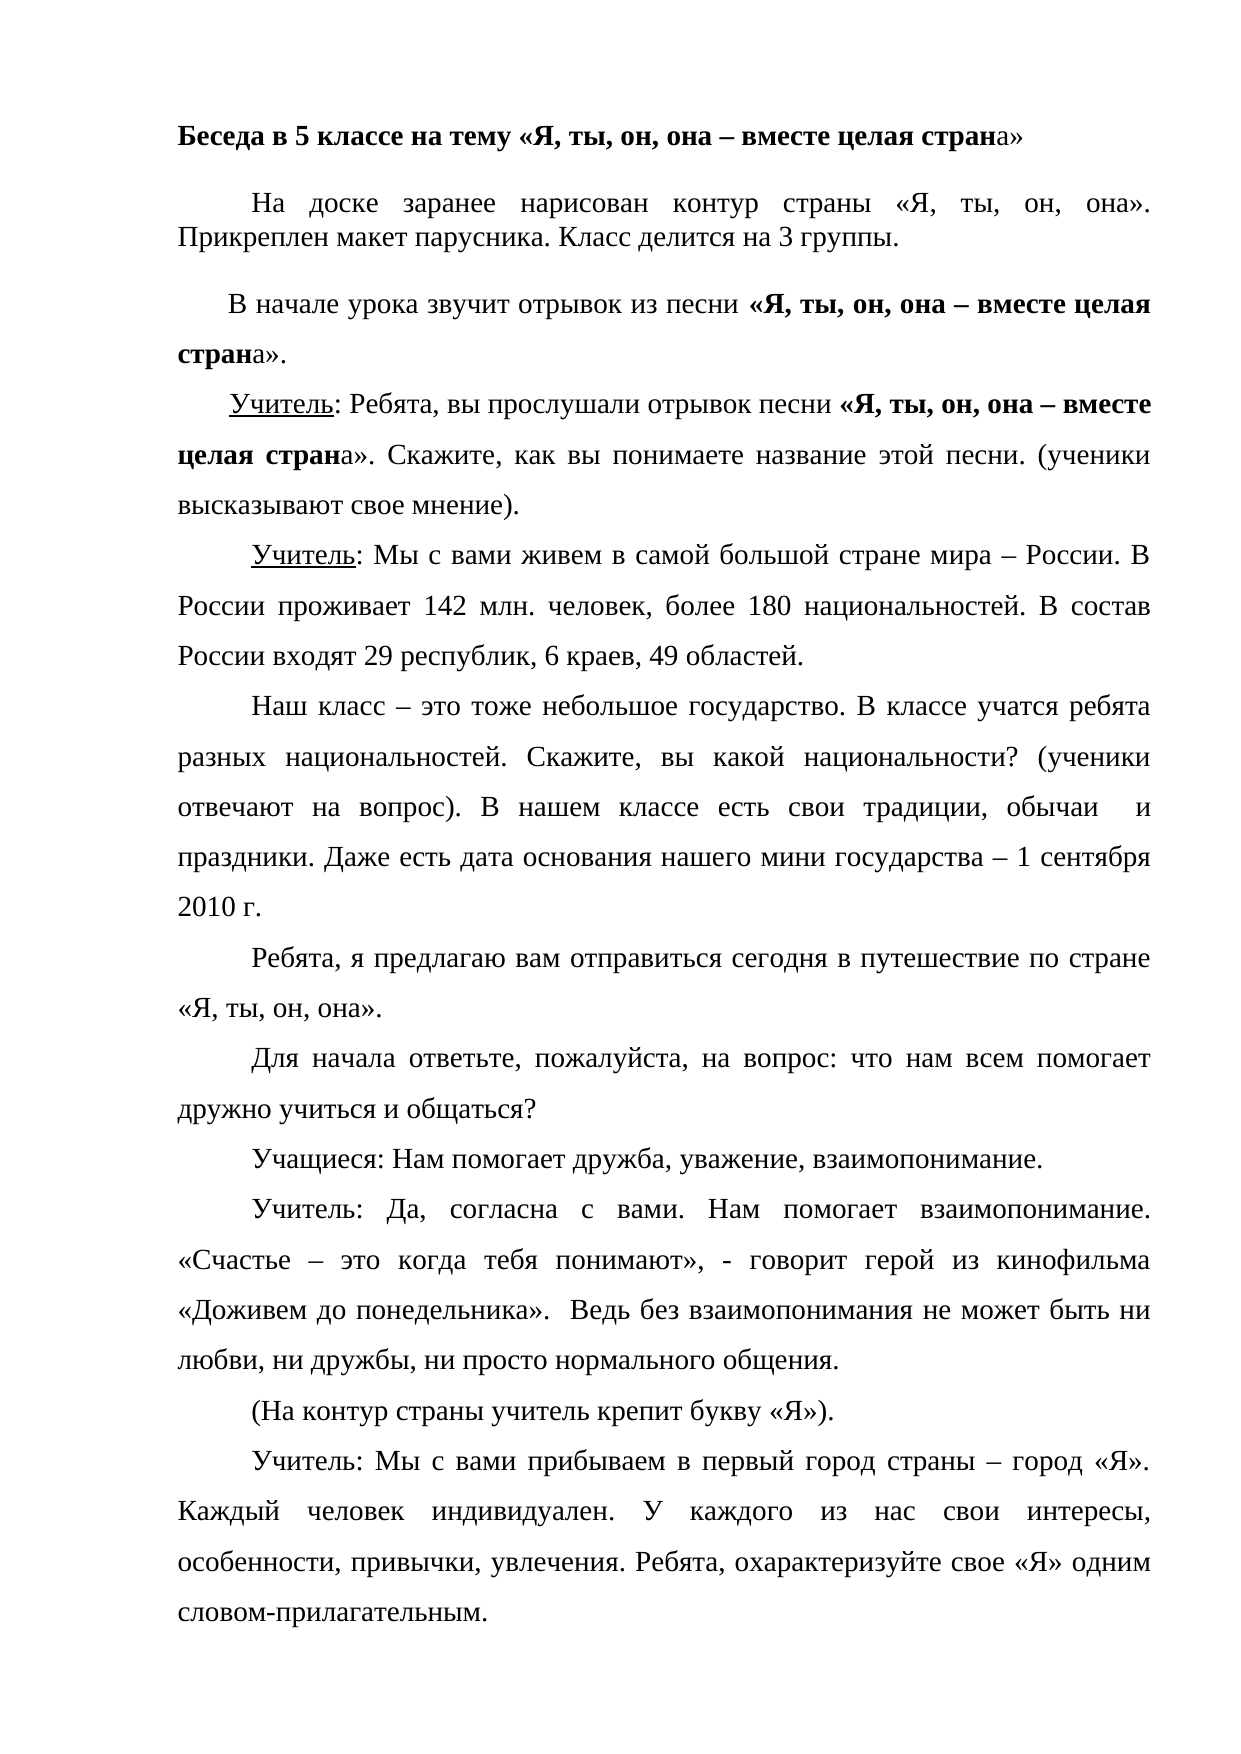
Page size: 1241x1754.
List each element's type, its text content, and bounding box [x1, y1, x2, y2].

text На доске заранее нарисован контур страны «Я, ты, он, она». Прикреплен макет парусника. Класс делится на 3 группы. [177, 185, 1152, 252]
list Учитель: Да, согласна с вами. Нам помогает взаимопонимание. «Счастье – это когда тебя понимают», - говорит герой из кинофильма «Доживем до понедельника». Ведь без взаимопонимания не может быть ни любви, ни дружбы, ни просто нормального общения. [177, 1191, 1152, 1376]
list Учитель: Мы с вами живем в самой большой стране мира – России. В России проживает 142 млн. человек, более 180 национальностей. В состав России входят 29 республик, 6 краев, 49 областей. [177, 537, 1152, 672]
list Учащиеся: Нам помогает дружба, уважение, взаимопонимание. [177, 1141, 1152, 1175]
list Для начала ответьте, пожалуйста, на вопрос: что нам всем помогает дружно учиться и общаться? [177, 1041, 1152, 1124]
list (На контур страны учитель крепит букву «Я»). [177, 1393, 1152, 1426]
list Учитель: Мы с вами прибываем в первый город страны – город «Я». Каждый человек индивидуален. У каждого из нас свои интересы, особенности, привычки, увлечения. Ребята, охарактеризуйте свое «Я» одним словом-прилагательным. [177, 1443, 1152, 1627]
list Наш класс – это тоже небольшое государство. В классе учатся ребята разных национальностей. Скажите, вы какой национальности? (ученики отвечают на вопрос). В нашем классе есть свои традиции, обычаи и праздники. Даже есть дата основания нашего мини государства – 1 сентября 2010 г. [177, 688, 1152, 923]
list В начале урока звучит отрывок из песни «Я, ты, он, она – вместе целая страна». [177, 286, 1152, 370]
list Ребята, я предлагаю вам отправиться сегодня в путешествие по стране «Я, ты, он, она». [177, 940, 1152, 1024]
text Беседа в 5 классе на тему «Я, ты, он, она – вместе целая страна» [177, 118, 1152, 152]
list Учитель: Ребята, вы прослушали отрывок песни «Я, ты, он, она – вместе целая страна». Скажите, как вы понимаете название этой песни. (ученики высказывают свое мнение). [177, 386, 1152, 521]
